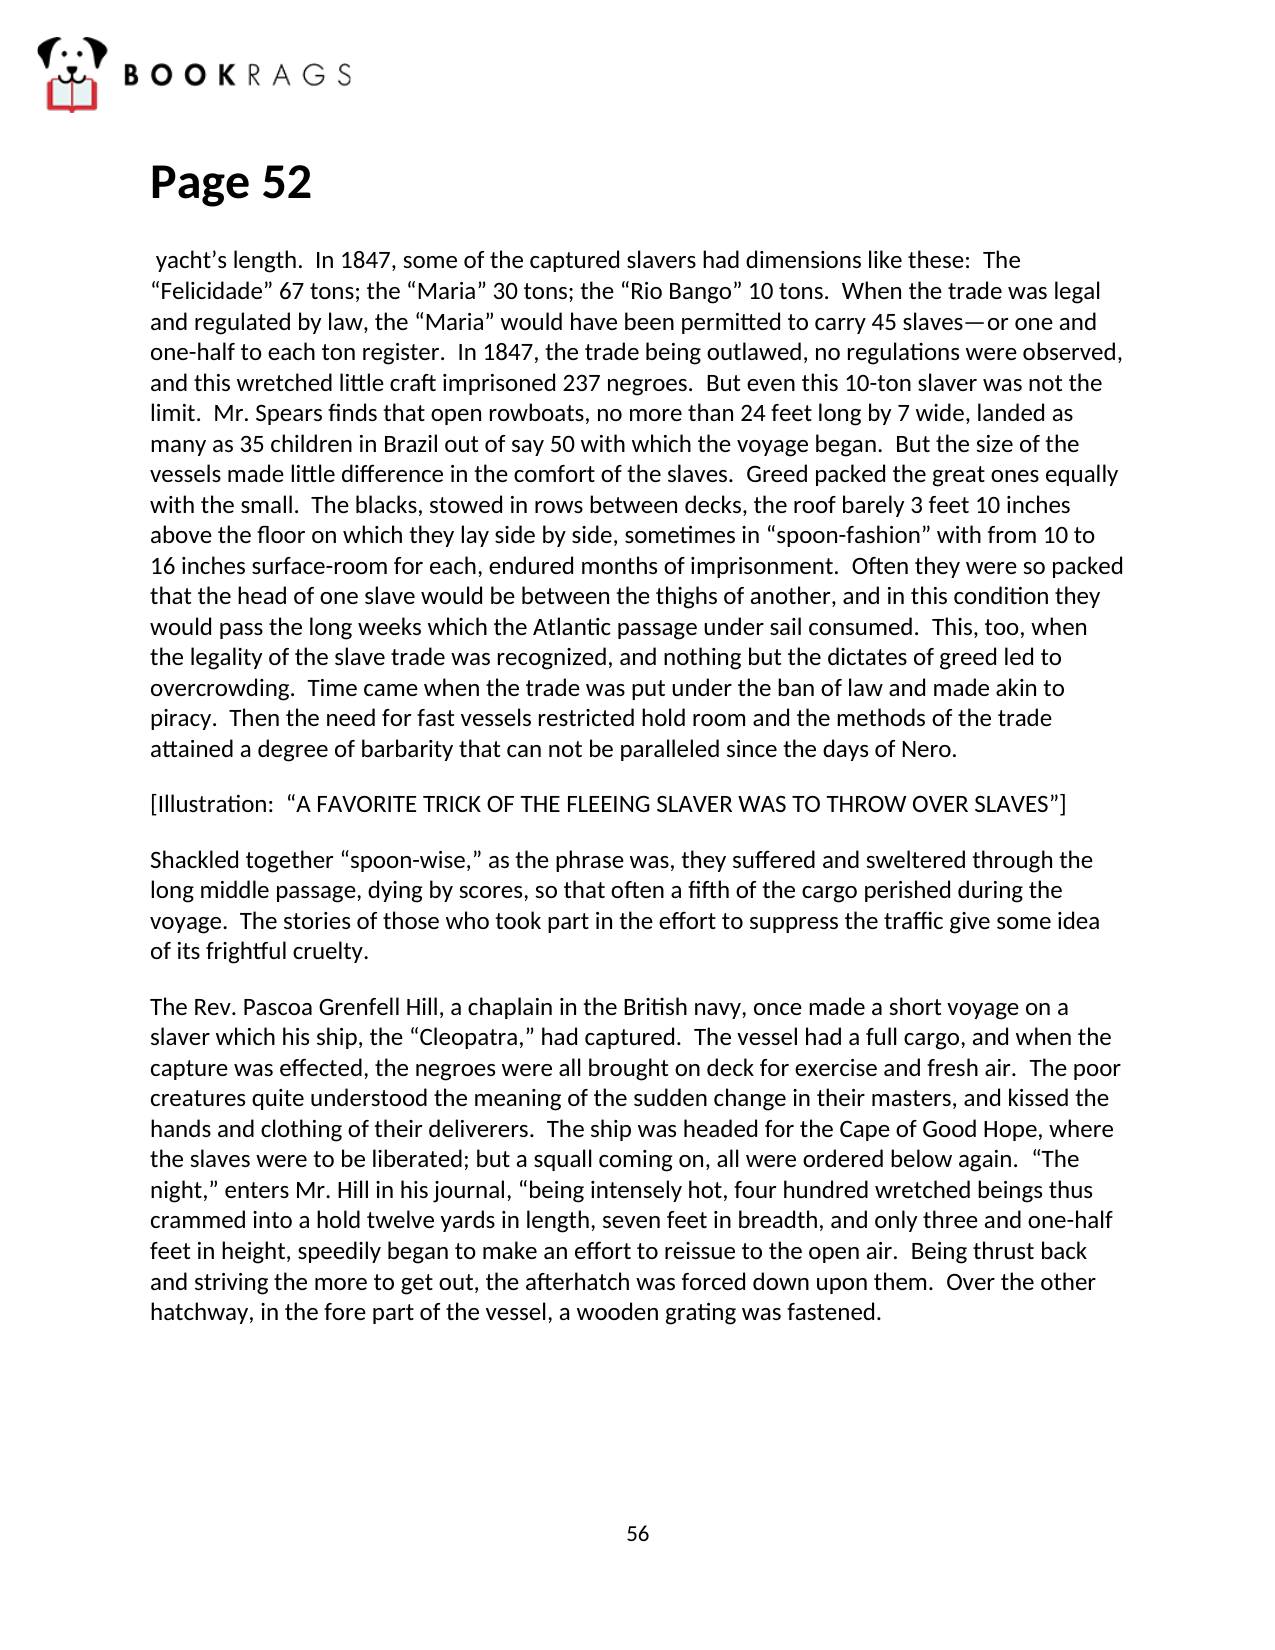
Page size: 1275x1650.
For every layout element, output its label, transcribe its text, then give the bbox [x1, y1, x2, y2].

text Page 52 [150, 150, 1125, 211]
text Shackled together “spoon-wise,” as the phrase was, they suffered and sweltered through the long middle passage, dying by scores, so that often a fifth of the cargo perished during the voyage. The stories of those who took part in the effort to suppress the traffic give some idea of its frightful cruelty. [150, 844, 1125, 966]
picture [37, 37, 351, 113]
text yacht’s length. In 1847, some of the captured slavers had dimensions like these: The “Felicidade” 67 tons; the “Maria” 30 tons; the “Rio Bango” 10 tons. When the trade was legal and regulated by law, the “Maria” would have been permitted to carry 45 slaves—­or one and one-half to each ton register. In 1847, the trade being outlawed, no regulations were observed, and this wretched little craft imprisoned 237 negroes. But even this 10-ton slaver was not the limit. Mr. Spears finds that open rowboats, no more than 24 feet long by 7 wide, landed as many as 35 children in Brazil out of say 50 with which the voyage began. But the size of the vessels made little difference in the comfort of the slaves. Greed packed the great ones equally with the small. The blacks, stowed in rows between decks, the roof barely 3 feet 10 inches above the floor on which they lay side by side, sometimes in “spoon-fashion” with from 10 to 16 inches surface-room for each, endured months of imprisonment. Often they were so packed that the head of one slave would be between the thighs of another, and in this condition they would pass the long weeks which the Atlantic passage under sail consumed. This, too, when the legality of the slave trade was recognized, and nothing but the dictates of greed led to overcrowding. Time came when the trade was put under the ban of law and made akin to piracy. Then the need for fast vessels restricted hold room and the methods of the trade attained a degree of barbarity that can not be paralleled since the days of Nero. [150, 244, 1125, 763]
text [Illustration: “A FAVORITE TRICK OF THE FLEEING SLAVER WAS TO THROW OVER SLAVES”] [150, 788, 1125, 819]
text The Rev. Pascoa Grenfell Hill, a chaplain in the British navy, once made a short voyage on a slaver which his ship, the “Cleopatra,” had captured. The vessel had a full cargo, and when the capture was effected, the negroes were all brought on deck for exercise and fresh air. The poor creatures quite understood the meaning of the sudden change in their masters, and kissed the hands and clothing of their deliverers. The ship was headed for the Cape of Good Hope, where the slaves were to be liberated; but a squall coming on, all were ordered below again. “The night,” enters Mr. Hill in his journal, “being intensely hot, four hundred wretched beings thus crammed into a hold twelve yards in length, seven feet in breadth, and only three and one-half feet in height, speedily began to make an effort to reissue to the open air. Being thrust back and striving the more to get out, the afterhatch was forced down upon them. Over the other hatchway, in the fore part of the vessel, a wooden grating was fastened. [150, 991, 1125, 1327]
